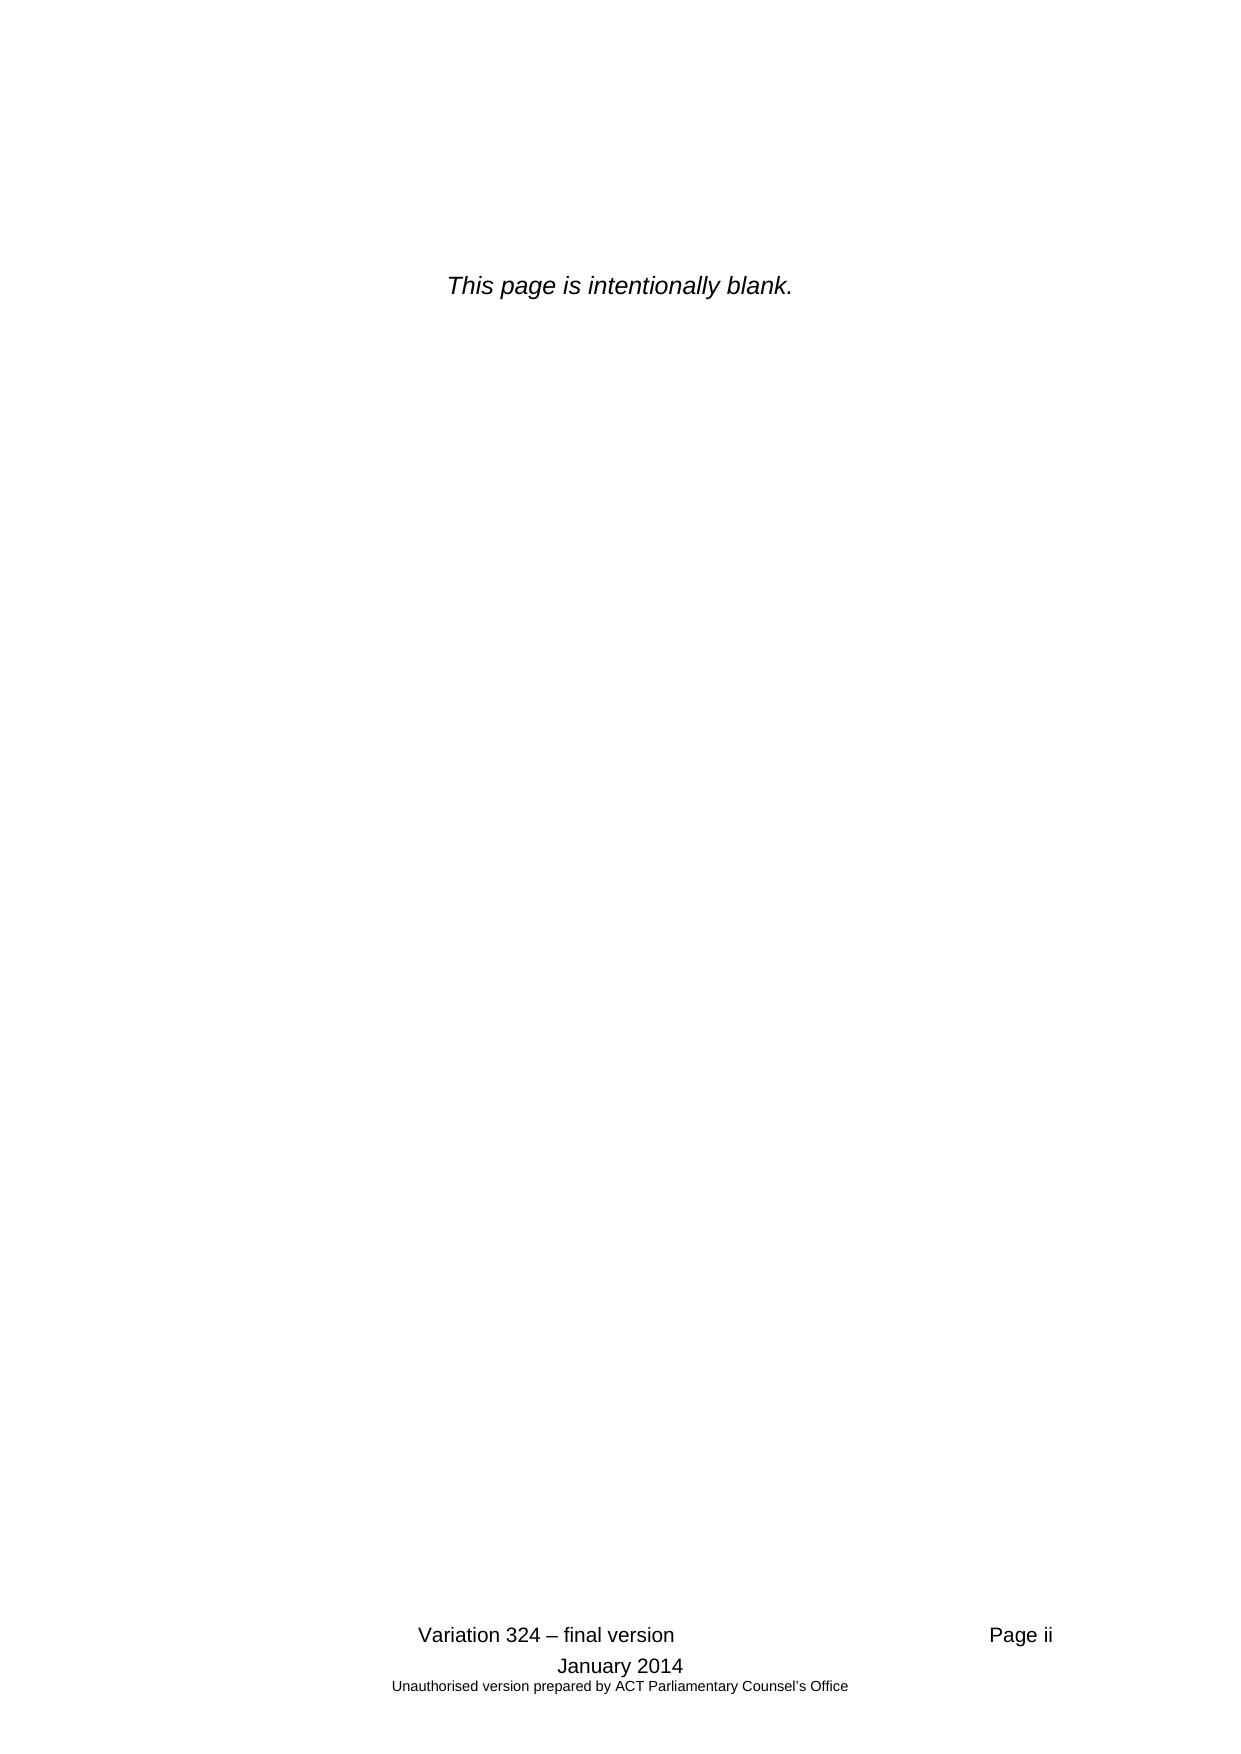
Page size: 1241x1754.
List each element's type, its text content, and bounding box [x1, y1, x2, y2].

text This page is intentionally blank. [187, 271, 1053, 300]
